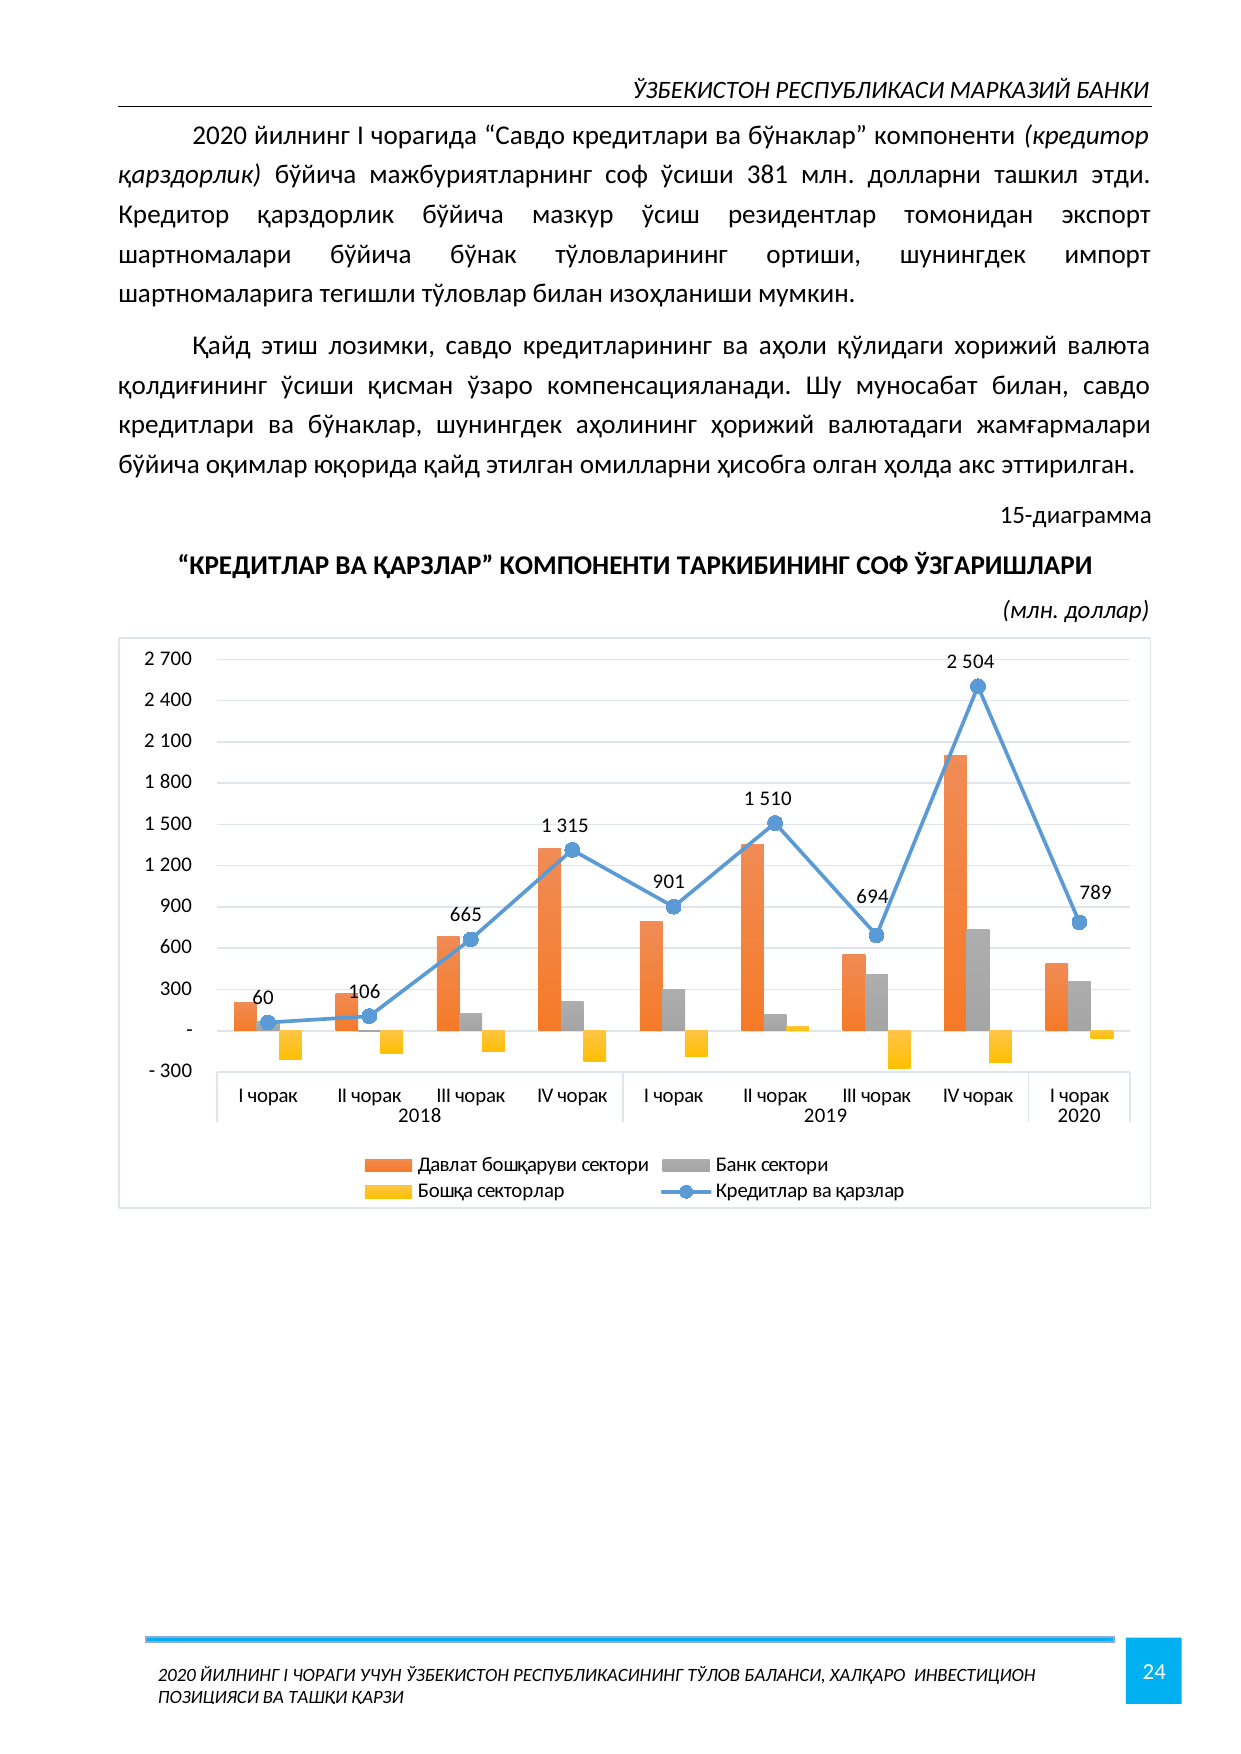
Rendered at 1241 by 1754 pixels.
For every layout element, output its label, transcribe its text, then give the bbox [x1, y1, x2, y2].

text Қайд этиш лозимки, савдо кредитларининг ва аҳоли қўлидаги хорижий валюта қолдиғининг ўсиши қисман ўзаро компенсацияланади. Шу муносабат билан, савдо кредитлари ва бўнаклар, шунингдек аҳолининг ҳорижий валютадаги жамғармалари бўйича оқимлар юқорида қайд этилган омилларни ҳисобга олган ҳолда акс эттирилган. [118, 328, 1152, 480]
text 15-диаграмма [118, 499, 1152, 530]
text (млн. доллар) [118, 594, 1152, 624]
text 2020 йилнинг I чорагида “Савдо кредитлари ва бўнаклар” компоненти (кредитор қарздорлик) бўйича мажбуриятларнинг соф ўсиши 381 млн. долларни ташкил этди. Кредитор қарздорлик бўйича мазкур ўсиш резидентлар томонидан экспорт шартномалари бўйича бўнак тўловларининг ортиши, шунингдек импорт шартномаларига тегишли тўловлар билан изоҳланиши мумкин. [118, 118, 1152, 309]
text “КРЕДИТЛАР ВА ҚАРЗЛАР” КОМПОНЕНТИ ТАРКИБИНИНГ СОФ ЎЗГАРИШЛАРИ [118, 548, 1152, 581]
